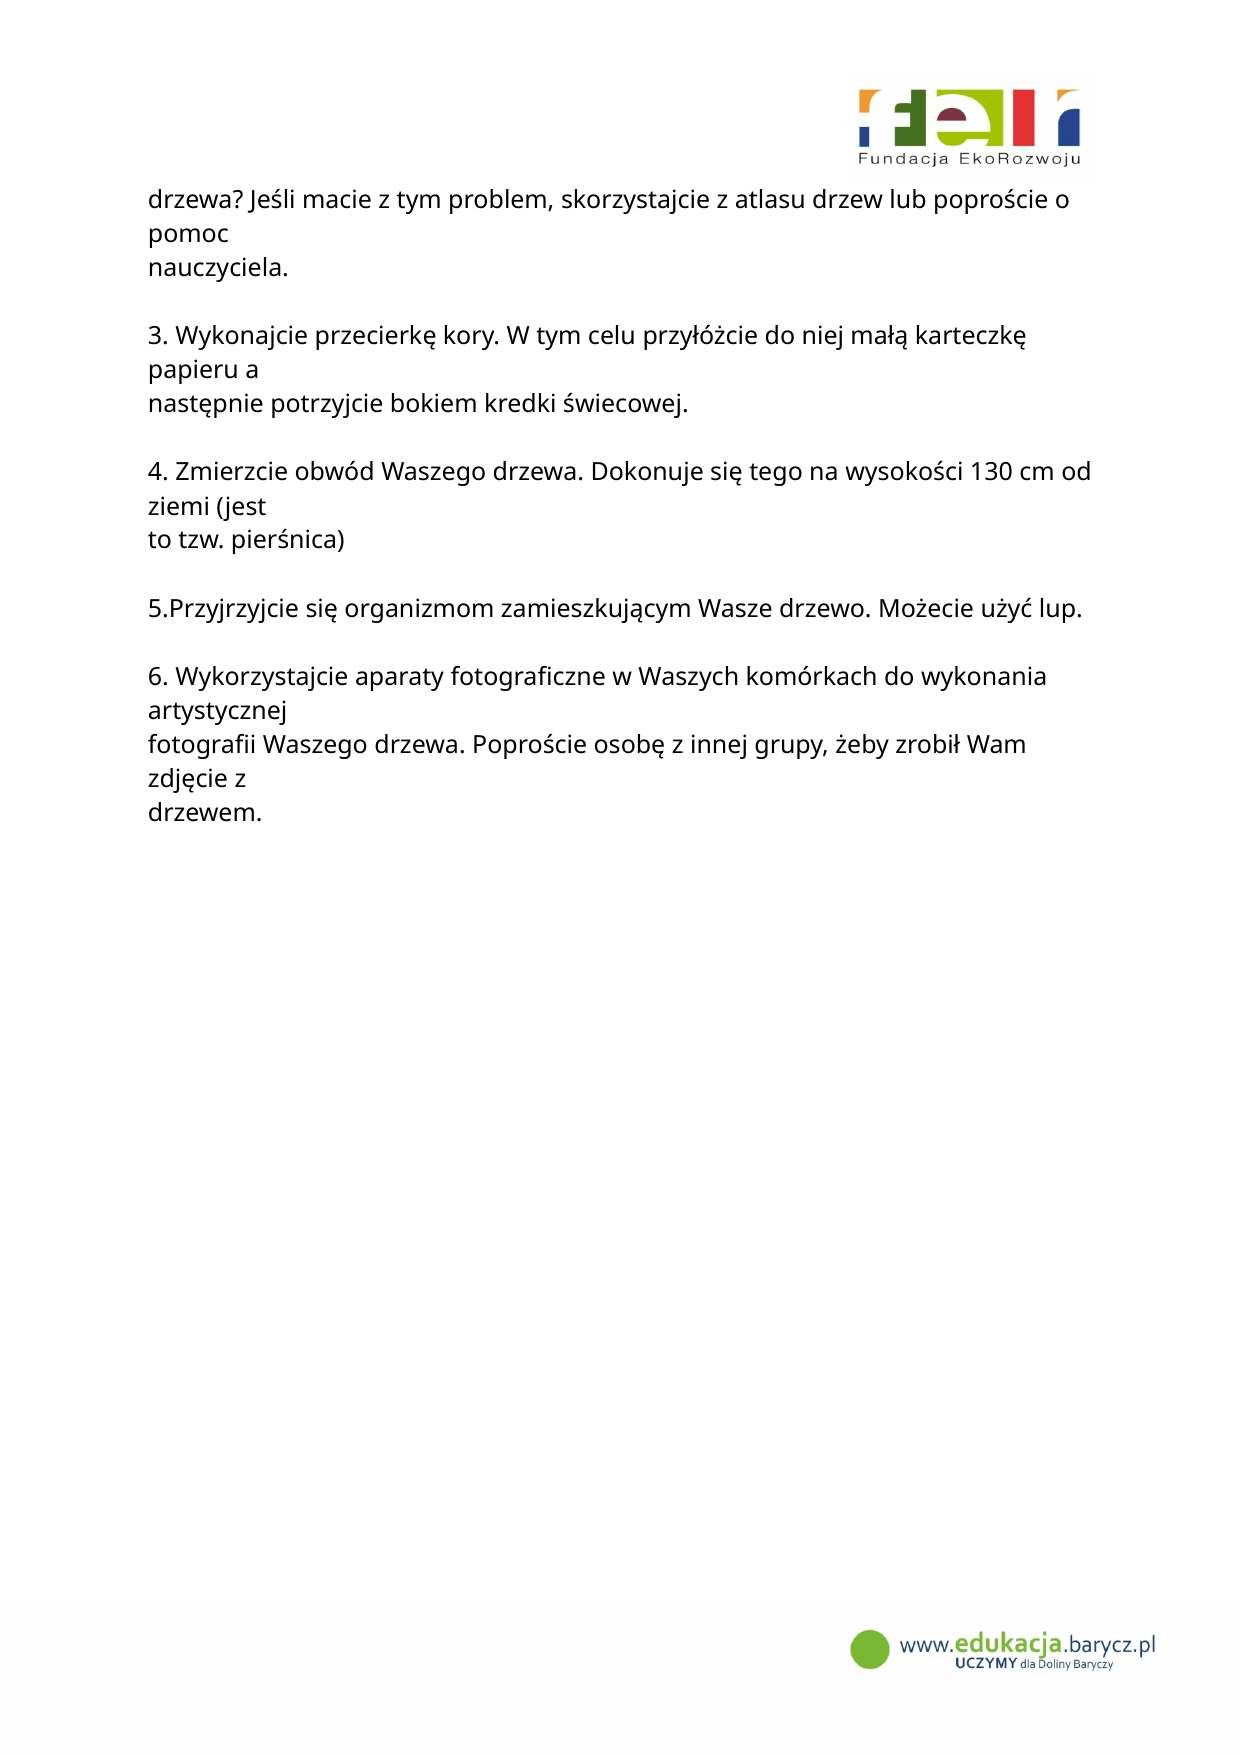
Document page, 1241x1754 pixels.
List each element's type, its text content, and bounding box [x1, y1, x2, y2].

text następnie potrzyjcie bokiem kredki świecowej. [148, 386, 1093, 420]
text nauczyciela. [148, 250, 1093, 284]
picture [845, 73, 1093, 182]
text 3. Wykonajcie przecierkę kory. W tym celu przyłóżcie do niej małą karteczkę papieru a [148, 318, 1093, 386]
text 6. Wykorzystajcie aparaty fotograficzne w Waszych komórkach do wykonania artystycznej [148, 658, 1093, 727]
text drzewem. [148, 795, 1093, 829]
picture [0, 1606, 1241, 1754]
text to tzw. pierśnica) [148, 522, 1093, 556]
text 4. Zmierzcie obwód Waszego drzewa. Dokonuje się tego na wysokości 130 cm od ziemi (jest [148, 454, 1093, 522]
text 5.Przyjrzyjcie się organizmom zamieszkującym Wasze drzewo. Możecie użyć lup. [148, 590, 1093, 624]
text drzewa? Jeśli macie z tym problem, skorzystajcie z atlasu drzew lub poproście o pomoc [148, 182, 1093, 250]
text fotografii Waszego drzewa. Poproście osobę z innej grupy, żeby zrobił Wam zdjęcie z [148, 727, 1093, 795]
